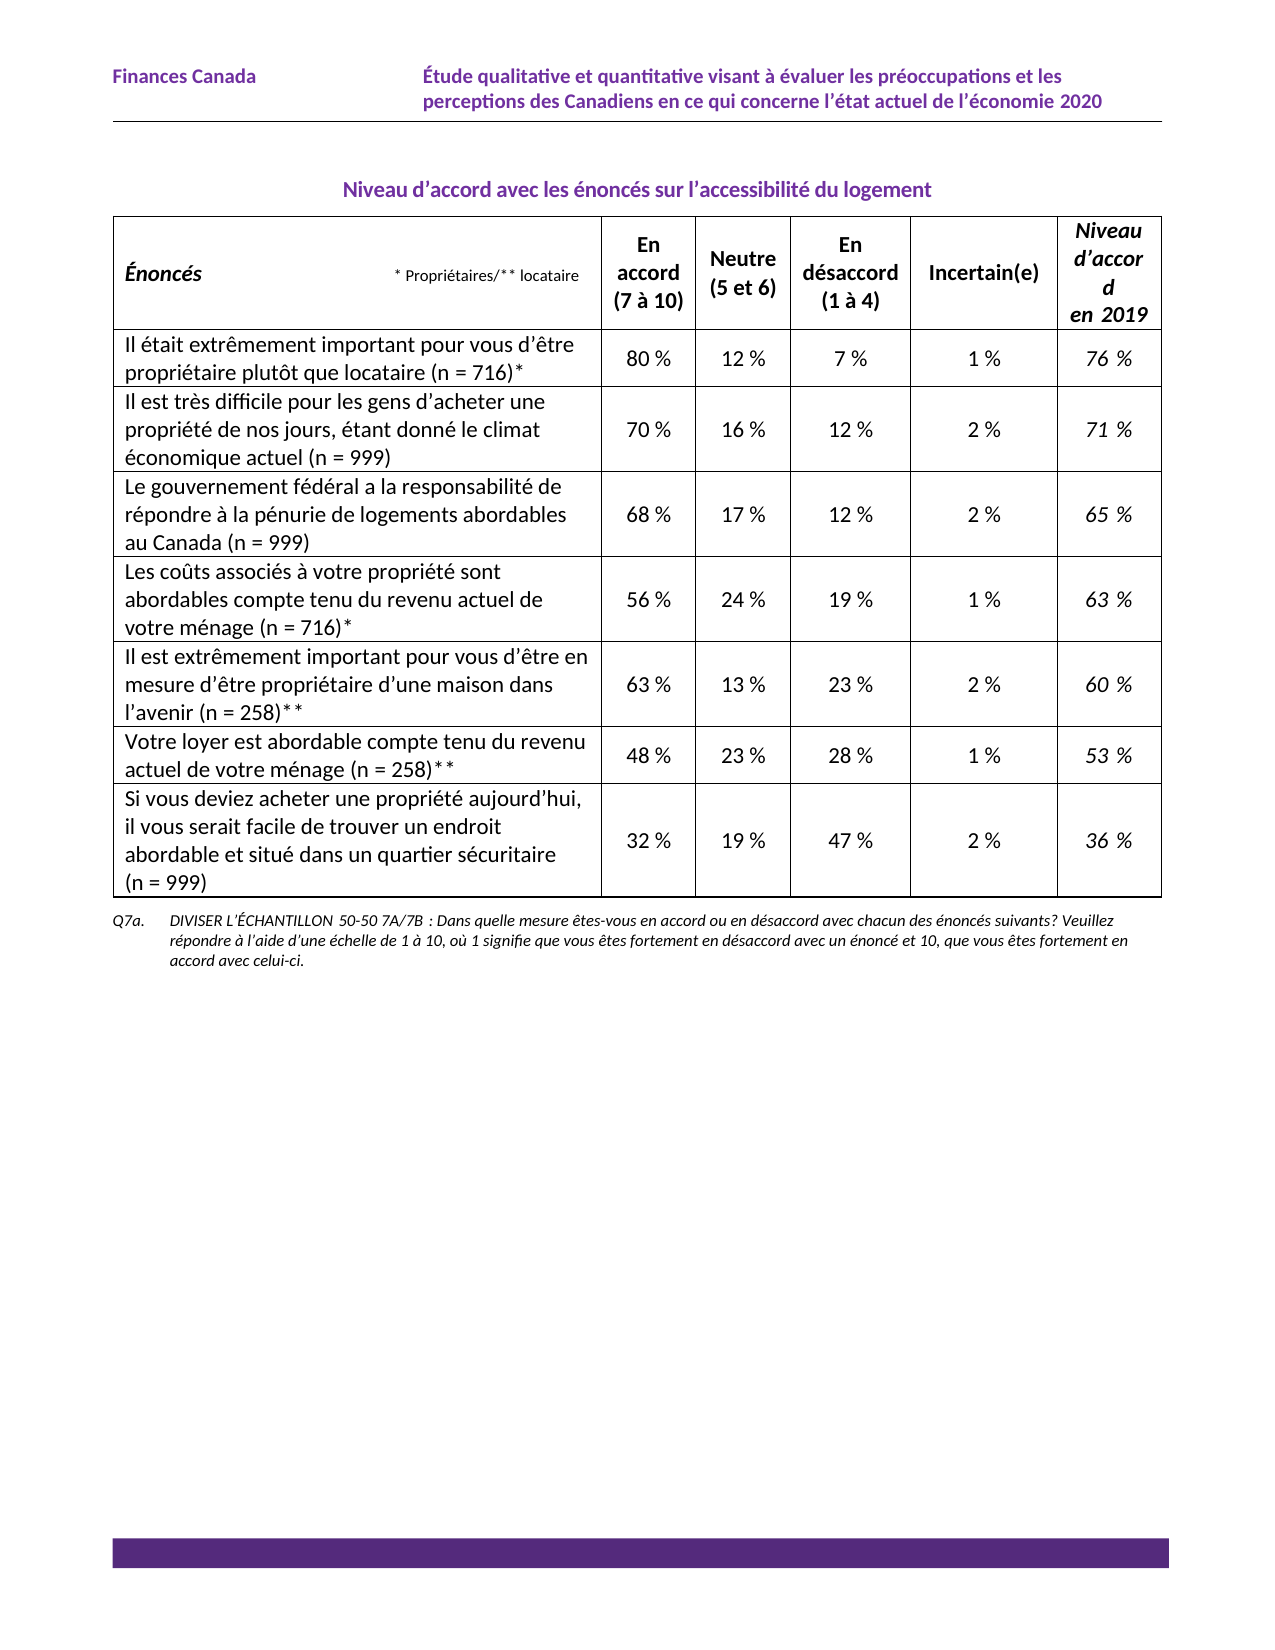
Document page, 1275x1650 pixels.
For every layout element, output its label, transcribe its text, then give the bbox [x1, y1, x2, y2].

table_cell 63 % [602, 642, 695, 726]
title Niveau d’accord avec les énoncés sur l’accessibilité du logement [112, 175, 1162, 203]
table_cell 80 % [602, 330, 695, 386]
table_cell 12 % [791, 387, 910, 471]
table_cell 2 % [911, 784, 1057, 896]
table_cell 17 % [696, 472, 790, 556]
table_cell 24 % [696, 557, 790, 641]
text Q7a. DIVISER L’ÉCHANTILLON 50-50 7A/7B : Dans quelle mesure êtes-vous en accord ou en désaccord avec chacun des énoncés suivants? Veuillez répondre à l’aide d’une échelle de 1 à 10, où 1 signifie que vous êtes fortement en désaccord avec un énoncé et 10, que vous êtes fortement en accord avec celui-ci. [112, 910, 1162, 971]
table_cell 68 % [602, 472, 695, 556]
table_cell 23 % [696, 727, 790, 783]
table_cell 16 % [696, 387, 790, 471]
table_cell 60 % [1058, 642, 1161, 726]
table_cell 47 % [791, 784, 910, 896]
table_cell 36 % [1058, 784, 1161, 896]
table_cell 76 % [1058, 330, 1161, 386]
table_cell 65 % [1058, 472, 1161, 556]
table_cell 56 % [602, 557, 695, 641]
table_cell Si vous deviez acheter une propriété aujourd’hui, il vous serait facile de trouver un endroit abordable et situé dans un quartier sécuritaire (n = 999) [114, 784, 601, 896]
table_header En désaccord (1 à 4) [791, 217, 910, 329]
table_cell 23 % [791, 642, 910, 726]
table_header Niveau d’accord en 2019 [1058, 217, 1161, 329]
table_cell 7 % [791, 330, 910, 386]
table_cell 12 % [791, 472, 910, 556]
table_cell Votre loyer est abordable compte tenu du revenu actuel de votre ménage (n = 258)** [114, 727, 601, 783]
table_cell 2 % [911, 387, 1057, 471]
table_cell Il est extrêmement important pour vous d’être en mesure d’être propriétaire d’une maison dans l’avenir (n = 258)** [114, 642, 601, 726]
table_cell Le gouvernement fédéral a la responsabilité de répondre à la pénurie de logements abordables au Canada (n = 999) [114, 472, 601, 556]
table_cell 2 % [911, 472, 1057, 556]
table_header Énoncés * Propriétaires/** locataire [114, 217, 601, 329]
table_cell 28 % [791, 727, 910, 783]
table_cell 13 % [696, 642, 790, 726]
table_cell 48 % [602, 727, 695, 783]
table_header Neutre (5 et 6) [696, 217, 790, 329]
table_cell 1 % [911, 727, 1057, 783]
table_cell 70 % [602, 387, 695, 471]
table_cell 71 % [1058, 387, 1161, 471]
table_cell 19 % [696, 784, 790, 896]
table_cell Les coûts associés à votre propriété sont abordables compte tenu du revenu actuel de votre ménage (n = 716)* [114, 557, 601, 641]
table_cell Il était extrêmement important pour vous d’être propriétaire plutôt que locataire (n = 716)* [114, 330, 601, 386]
table_header En accord (7 à 10) [602, 217, 695, 329]
table_cell Il est très difficile pour les gens d’acheter une propriété de nos jours, étant donné le climat économique actuel (n = 999) [114, 387, 601, 471]
table_cell 1 % [911, 557, 1057, 641]
table_cell 63 % [1058, 557, 1161, 641]
table_cell 32 % [602, 784, 695, 896]
table_cell 53 % [1058, 727, 1161, 783]
table_header Incertain(e) [911, 217, 1057, 329]
table_cell 2 % [911, 642, 1057, 726]
table_cell 12 % [696, 330, 790, 386]
table_cell 19 % [791, 557, 910, 641]
table_cell 1 % [911, 330, 1057, 386]
